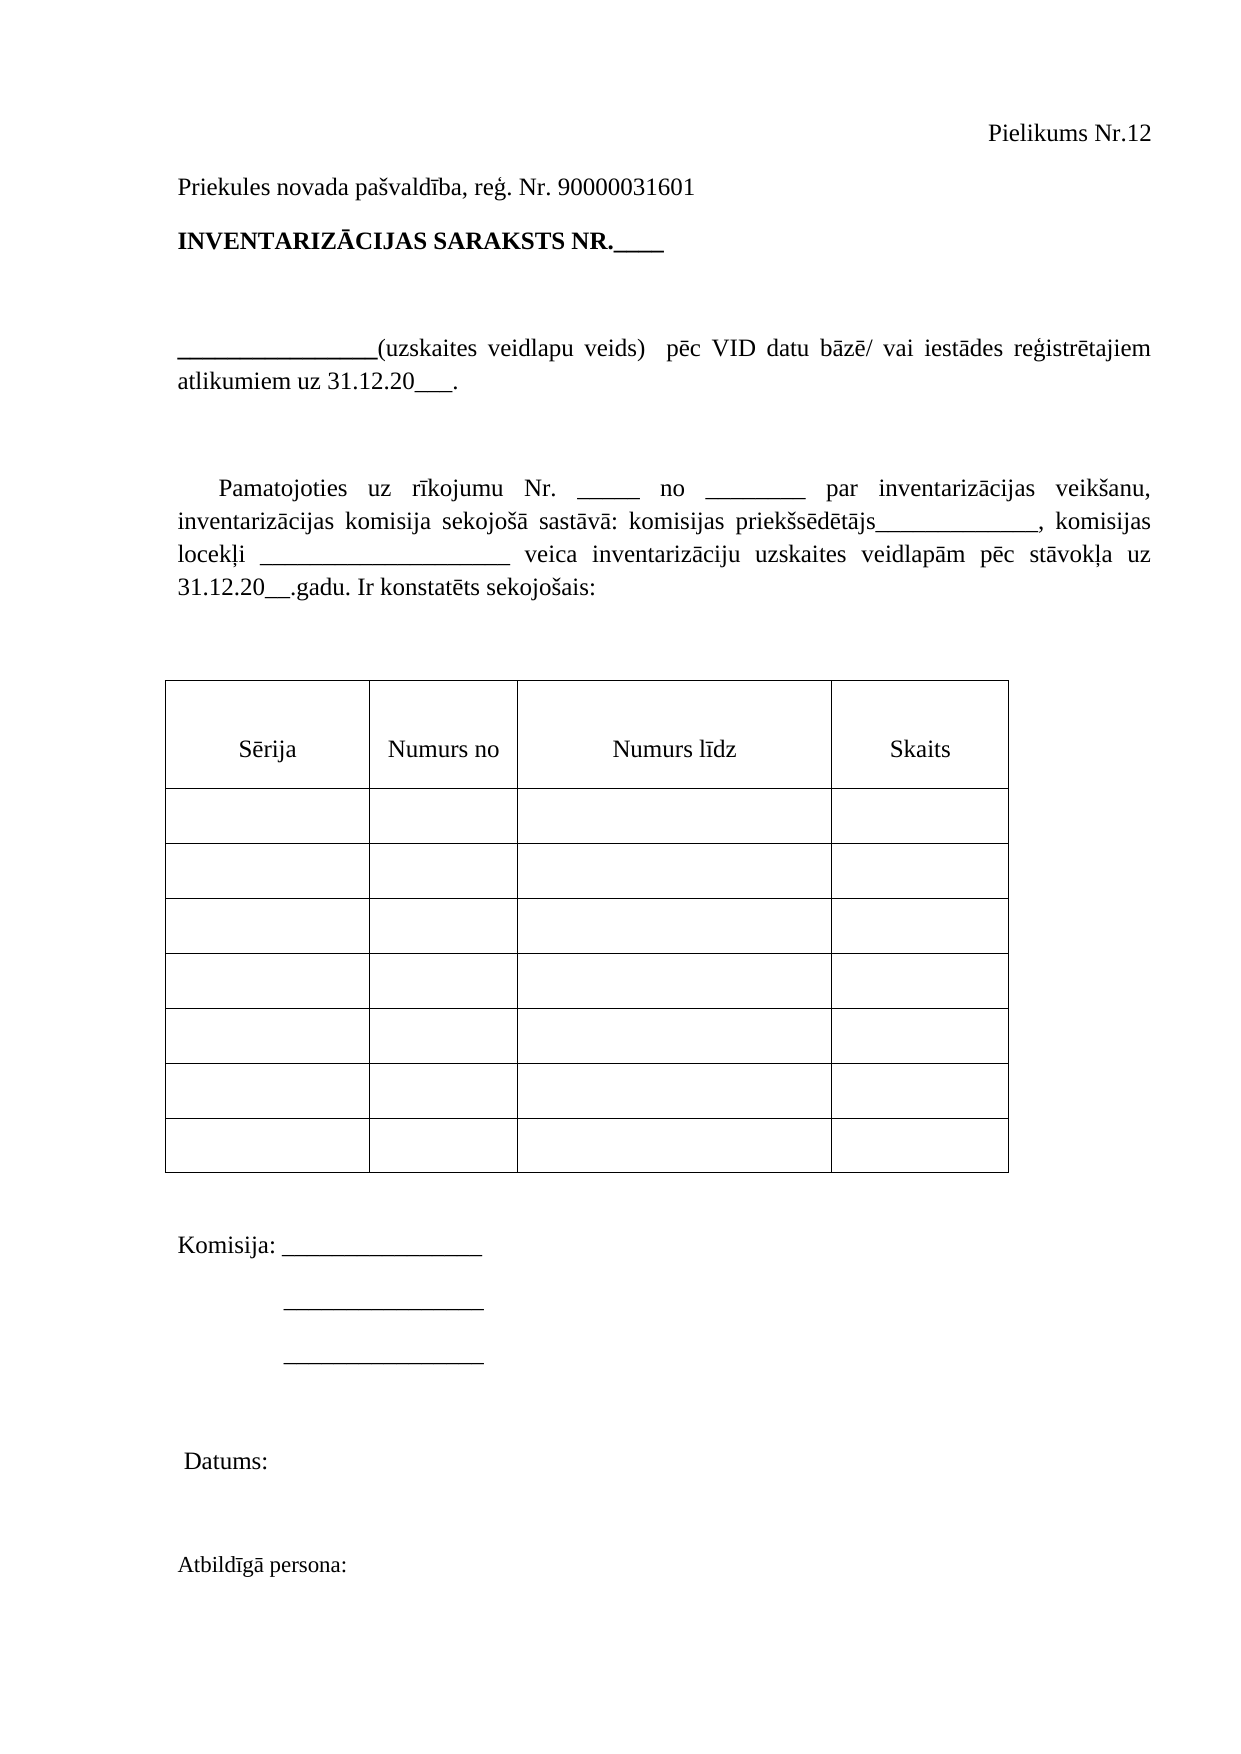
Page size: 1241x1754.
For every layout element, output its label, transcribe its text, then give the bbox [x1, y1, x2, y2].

text Pielikums Nr.12 [177, 118, 1152, 147]
table_cell [166, 1009, 369, 1062]
table_cell [166, 1119, 369, 1172]
table_cell [370, 954, 517, 1008]
text Pamatojoties uz rīkojumu Nr. _____ no ________ par inventarizācijas veikšanu, inventarizācijas komisija sekojošā sastāvā: komisijas priekšsēdētājs_____________, komisijas locekļi ____________________ veica inventarizāciju uzskaites veidlapām pēc stāvokļa uz 31.12.20__.gadu. Ir konstatēts sekojošais: [177, 473, 1152, 601]
table_cell [370, 1064, 517, 1117]
text ________________(uzskaites veidlapu veids) pēc VID datu bāzē/ vai iestādes reģistrētajiem atlikumiem uz 31.12.20___. [177, 333, 1152, 394]
table_cell [370, 899, 517, 953]
table_header Skaits [832, 681, 1008, 788]
table_cell [166, 789, 369, 843]
text ________________ [177, 1338, 1152, 1367]
table_cell [518, 899, 831, 953]
table_cell [832, 844, 1008, 898]
text Datums: [177, 1446, 1152, 1475]
table_cell [518, 1064, 831, 1117]
table_cell [370, 789, 517, 843]
table_header Numurs līdz [518, 681, 831, 788]
text ________________ [177, 1284, 1152, 1313]
table_cell [518, 789, 831, 843]
table_cell [832, 1119, 1008, 1172]
table_cell [166, 954, 369, 1008]
text Atbildīgā persona: [177, 1551, 1152, 1577]
table_cell [518, 1009, 831, 1062]
text Priekules novada pašvaldība, reģ. Nr. 90000031601 [177, 172, 1152, 201]
text Komisija: ________________ [177, 1231, 1152, 1259]
table_header Numurs no [370, 681, 517, 788]
table_cell [832, 899, 1008, 953]
table_cell [166, 1064, 369, 1117]
table_cell [370, 844, 517, 898]
table_header Sērija [166, 681, 369, 788]
table_cell [832, 789, 1008, 843]
table_cell [832, 1064, 1008, 1117]
table_cell [518, 844, 831, 898]
table_cell [370, 1009, 517, 1062]
table_cell [166, 899, 369, 953]
text INVENTARIZĀCIJAS SARAKSTS NR.____ [177, 226, 1152, 254]
table_cell [518, 954, 831, 1008]
table_cell [832, 954, 1008, 1008]
table_cell [370, 1119, 517, 1172]
table_cell [166, 844, 369, 898]
table_cell [518, 1119, 831, 1172]
table_cell [832, 1009, 1008, 1062]
